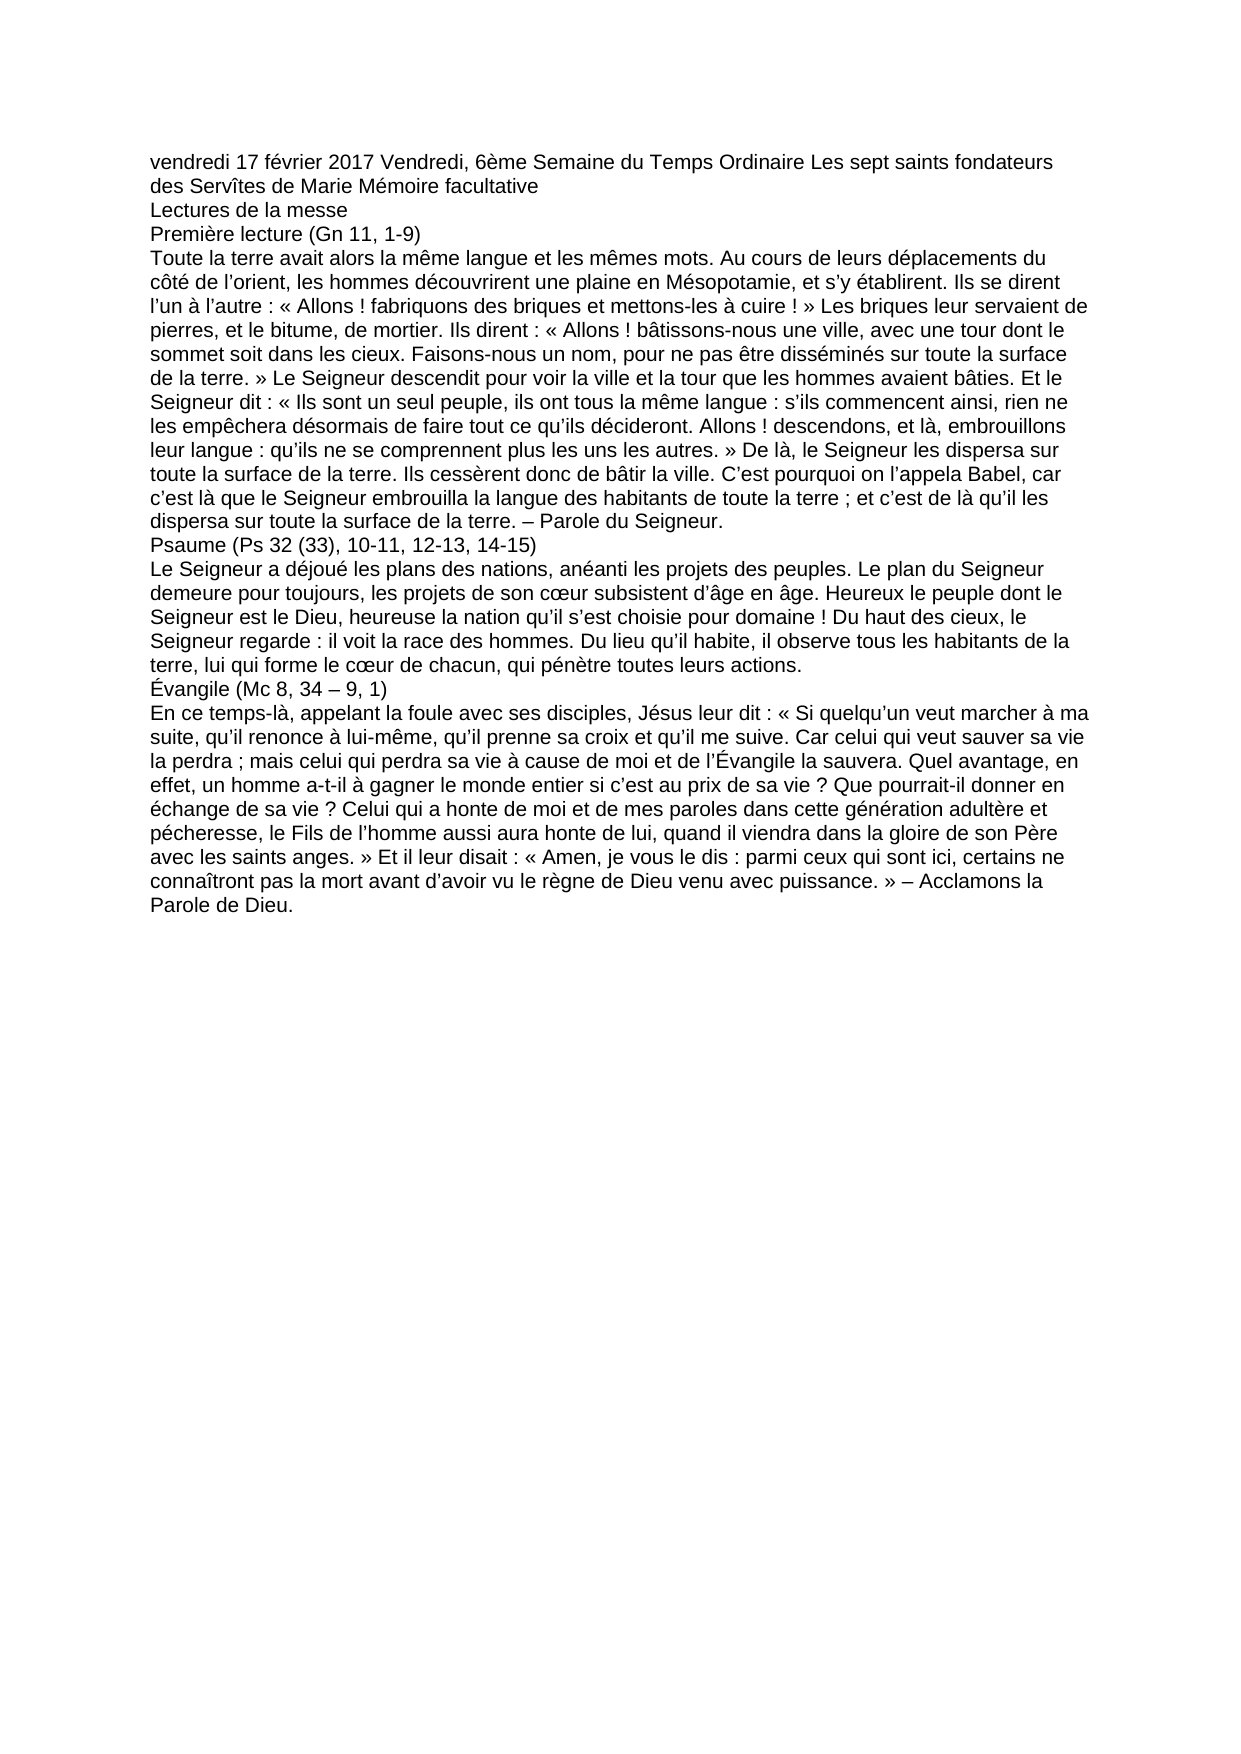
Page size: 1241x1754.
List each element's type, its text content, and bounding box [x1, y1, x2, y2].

text Toute la terre avait alors la même langue et les mêmes mots. Au cours de leurs déplacements du côté de l’orient, les hommes découvrirent une plaine en Mésopotamie, et s’y établirent. Ils se dirent l’un à l’autre : « Allons ! fabriquons des briques et mettons-les à cuire ! » Les briques leur servaient de pierres, et le bitume, de mortier. Ils dirent : « Allons ! bâtissons-nous une ville, avec une tour dont le sommet soit dans les cieux. Faisons-nous un nom, pour ne pas être disséminés sur toute la surface de la terre. » Le Seigneur descendit pour voir la ville et la tour que les hommes avaient bâties. Et le Seigneur dit : « Ils sont un seul peuple, ils ont tous la même langue : s’ils commencent ainsi, rien ne les empêchera désormais de faire tout ce qu’ils décideront. Allons ! descendons, et là, embrouillons leur langue : qu’ils ne se comprennent plus les uns les autres. » De là, le Seigneur les dispersa sur toute la surface de la terre. Ils cessèrent donc de bâtir la ville. C’est pourquoi on l’appela Babel, car c’est là que le Seigneur embrouilla la langue des habitants de toute la terre ; et c’est de là qu’il les dispersa sur toute la surface de la terre. – Parole du Seigneur. [150, 246, 1090, 533]
text En ce temps-là, appelant la foule avec ses disciples, Jésus leur dit : « Si quelqu’un veut marcher à ma suite, qu’il renonce à lui-même, qu’il prenne sa croix et qu’il me suive. Car celui qui veut sauver sa vie la perdra ; mais celui qui perdra sa vie à cause de moi et de l’Évangile la sauvera. Quel avantage, en effet, un homme a-t-il à gagner le monde entier si c’est au prix de sa vie ? Que pourrait-il donner en échange de sa vie ? Celui qui a honte de moi et de mes paroles dans cette génération adultère et pécheresse, le Fils de l’homme aussi aura honte de lui, quand il viendra dans la gloire de son Père avec les saints anges. » Et il leur disait : « Amen, je vous le dis : parmi ceux qui sont ici, certains ne connaîtront pas la mort avant d’avoir vu le règne de Dieu venu avec puissance. » – Acclamons la Parole de Dieu. [150, 701, 1090, 917]
text Le Seigneur a déjoué les plans des nations, anéanti les projets des peuples. Le plan du Seigneur demeure pour toujours, les projets de son cœur subsistent d’âge en âge. Heureux le peuple dont le Seigneur est le Dieu, heureuse la nation qu’il s’est choisie pour domaine ! Du haut des cieux, le Seigneur regarde : il voit la race des hommes. Du lieu qu’il habite, il observe tous les habitants de la terre, lui qui forme le cœur de chacun, qui pénètre toutes leurs actions. [150, 557, 1090, 677]
